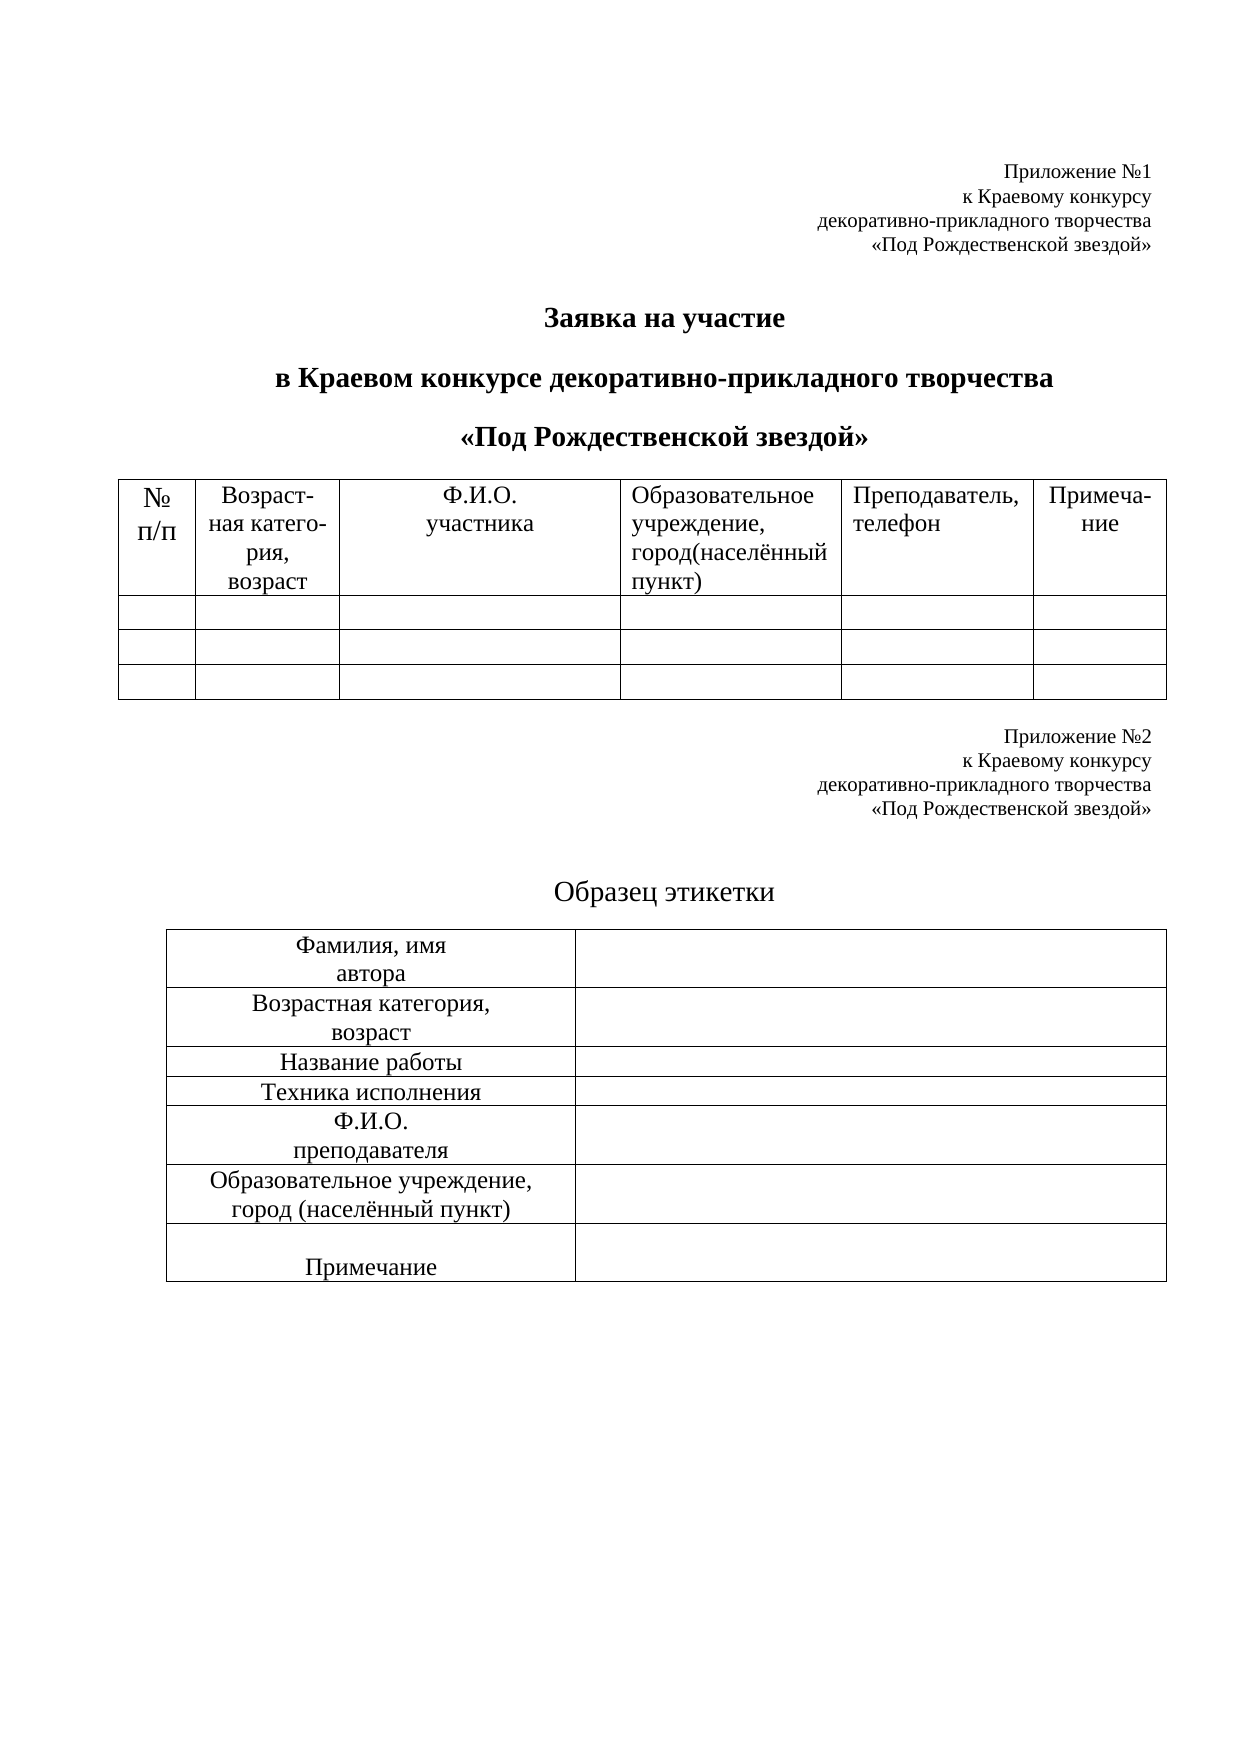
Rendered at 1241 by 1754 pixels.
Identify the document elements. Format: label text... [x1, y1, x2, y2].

table_cell Примечание [167, 1224, 575, 1281]
text «Под Рождественской звездой» [177, 419, 1152, 453]
table_cell [340, 665, 620, 698]
table_header Образовательное учреждение, город(населённый пункт) [621, 480, 841, 595]
table_cell [1034, 630, 1166, 664]
text Образец этикетки [177, 874, 1152, 908]
table_cell [196, 665, 339, 698]
table_header Примеча- ние [1034, 480, 1166, 595]
table_cell [576, 1106, 1166, 1164]
table_cell [576, 1077, 1166, 1105]
text Приложение №1 [177, 159, 1152, 183]
text декоративно-прикладного творчества [177, 772, 1152, 796]
table_cell [1034, 665, 1166, 698]
text в Краевом конкурсе декоративно-прикладного творчества [177, 360, 1152, 393]
table_cell [842, 630, 1033, 664]
text Заявка на участие [177, 301, 1152, 334]
text декоративно-прикладного творчества [177, 208, 1152, 232]
table_cell [1034, 596, 1166, 629]
table_cell [621, 665, 841, 698]
table_cell [576, 1165, 1166, 1222]
table_header Преподаватель, телефон [842, 480, 1033, 595]
table_cell [576, 1047, 1166, 1076]
table_cell [340, 596, 620, 629]
text к Краевому конкурсу [177, 748, 1152, 772]
table_cell Название работы [167, 1047, 575, 1076]
table_cell [340, 630, 620, 664]
table_cell [621, 630, 841, 664]
table_cell [119, 596, 195, 629]
table_cell Техника исполнения [167, 1077, 575, 1105]
text «Под Рождественской звездой» [177, 232, 1152, 256]
text «Под Рождественской звездой» [177, 796, 1152, 820]
table_cell [621, 596, 841, 629]
table_cell [119, 665, 195, 698]
table_cell Образовательное учреждение, город (населённый пункт) [167, 1165, 575, 1222]
table_cell Возрастная категория, возраст [167, 988, 575, 1046]
table_cell [842, 665, 1033, 698]
table_header [576, 930, 1166, 987]
table_header № п/п [119, 480, 195, 595]
text Приложение №2 [177, 724, 1152, 748]
table_cell [576, 988, 1166, 1046]
table_header Возраст-ная катего- рия, возраст [196, 480, 339, 595]
table_header Фамилия, имя автора [167, 930, 575, 987]
table_cell [196, 596, 339, 629]
table_cell [842, 596, 1033, 629]
table_cell [196, 630, 339, 664]
table_cell Ф.И.О. преподавателя [167, 1106, 575, 1164]
table_header Ф.И.О. участника [340, 480, 620, 595]
text к Краевому конкурсу [177, 183, 1152, 208]
table_cell [576, 1224, 1166, 1281]
table_cell [119, 630, 195, 664]
